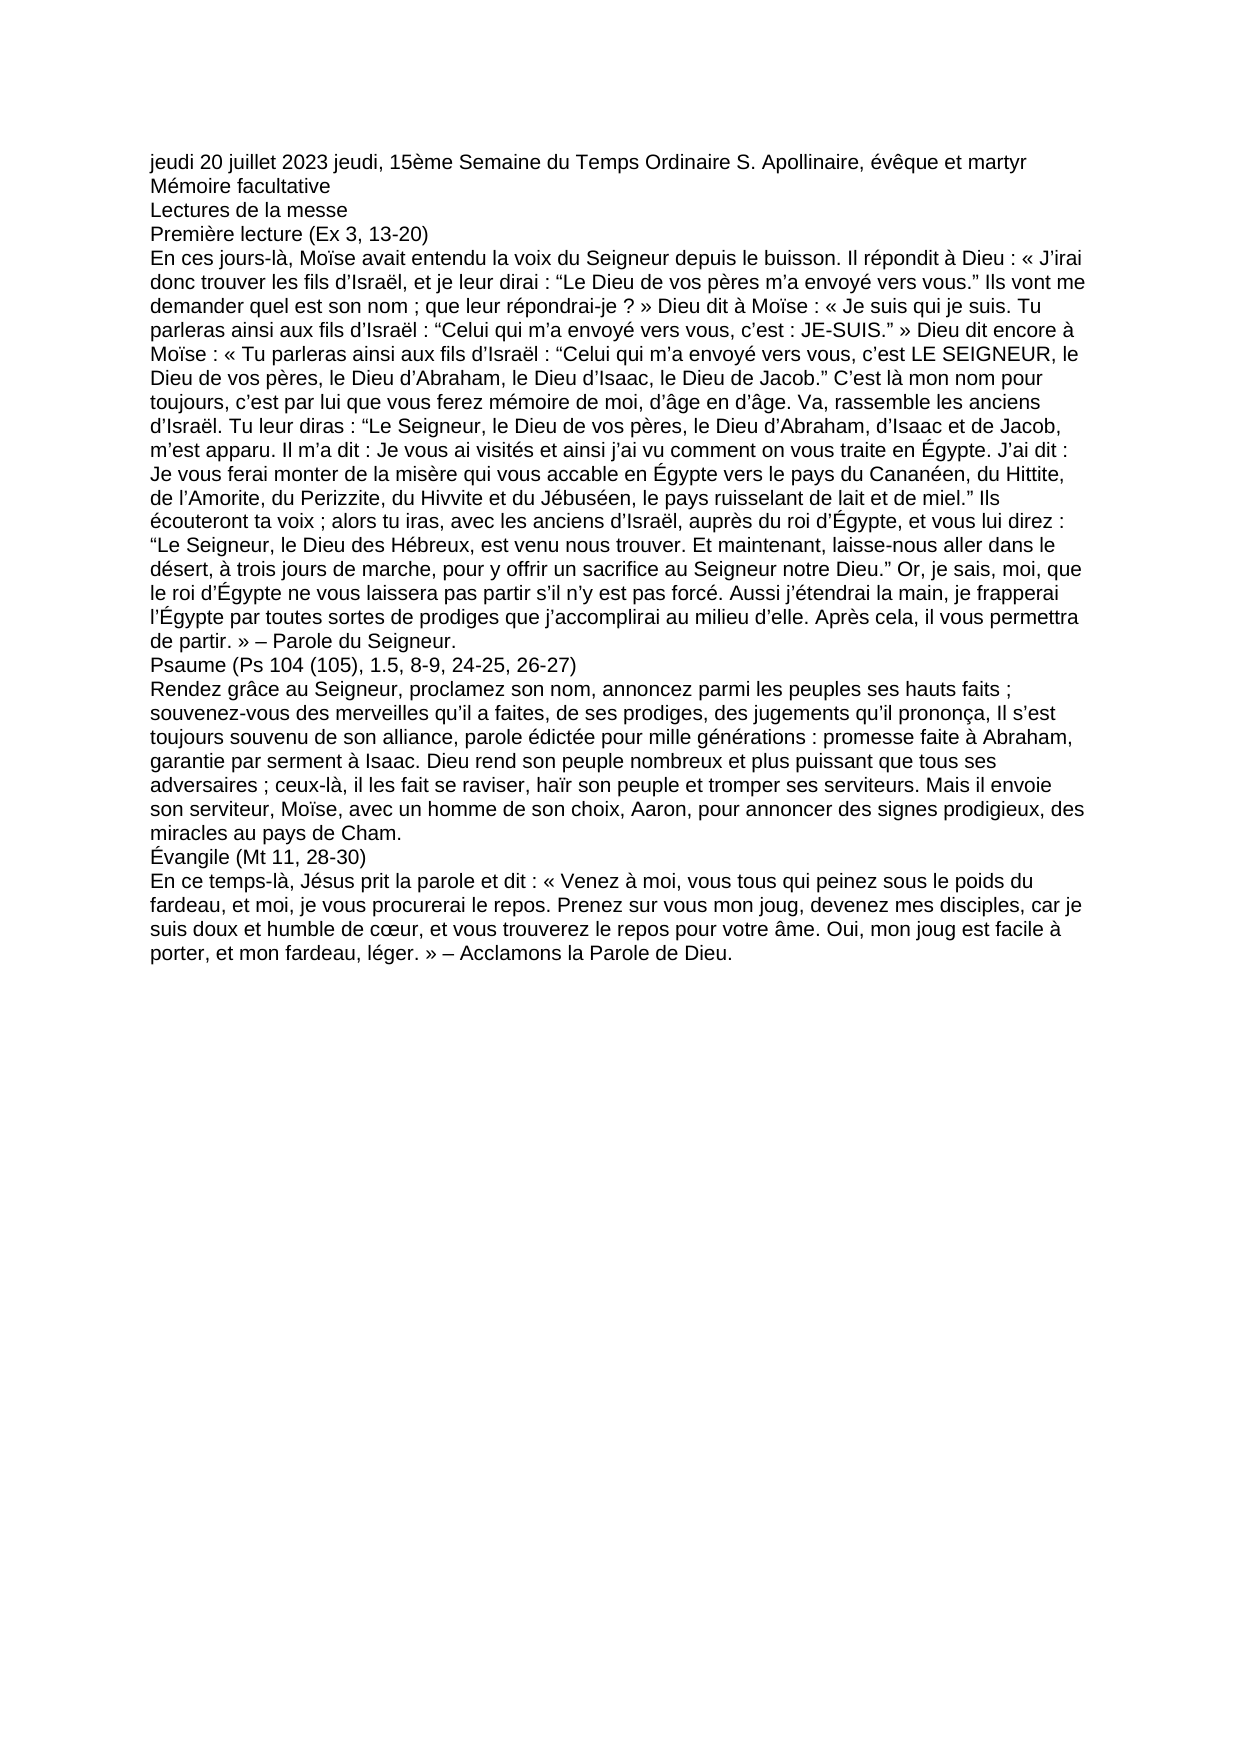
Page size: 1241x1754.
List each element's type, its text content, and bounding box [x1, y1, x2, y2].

text Rendez grâce au Seigneur, proclamez son nom, annoncez parmi les peuples ses hauts faits ; souvenez-vous des merveilles qu’il a faites, de ses prodiges, des jugements qu’il prononça, Il s’est toujours souvenu de son alliance, parole édictée pour mille générations : promesse faite à Abraham, garantie par serment à Isaac. Dieu rend son peuple nombreux et plus puissant que tous ses adversaires ; ceux-là, il les fait se raviser, haïr son peuple et tromper ses serviteurs. Mais il envoie son serviteur, Moïse, avec un homme de son choix, Aaron, pour annoncer des signes prodigieux, des miracles au pays de Cham. [150, 677, 1090, 845]
text En ces jours-là, Moïse avait entendu la voix du Seigneur depuis le buisson. Il répondit à Dieu : « J’irai donc trouver les fils d’Israël, et je leur dirai : “Le Dieu de vos pères m’a envoyé vers vous.” Ils vont me demander quel est son nom ; que leur répondrai-je ? » Dieu dit à Moïse : « Je suis qui je suis. Tu parleras ainsi aux fils d’Israël : “Celui qui m’a envoyé vers vous, c’est : JE-SUIS.” » Dieu dit encore à Moïse : « Tu parleras ainsi aux fils d’Israël : “Celui qui m’a envoyé vers vous, c’est LE SEIGNEUR, le Dieu de vos pères, le Dieu d’Abraham, le Dieu d’Isaac, le Dieu de Jacob.” C’est là mon nom pour toujours, c’est par lui que vous ferez mémoire de moi, d’âge en d’âge. Va, rassemble les anciens d’Israël. Tu leur diras : “Le Seigneur, le Dieu de vos pères, le Dieu d’Abraham, d’Isaac et de Jacob, m’est apparu. Il m’a dit : Je vous ai visités et ainsi j’ai vu comment on vous traite en Égypte. J’ai dit : Je vous ferai monter de la misère qui vous accable en Égypte vers le pays du Cananéen, du Hittite, de l’Amorite, du Perizzite, du Hivvite et du Jébuséen, le pays ruisselant de lait et de miel.” Ils écouteront ta voix ; alors tu iras, avec les anciens d’Israël, auprès du roi d’Égypte, et vous lui direz : “Le Seigneur, le Dieu des Hébreux, est venu nous trouver. Et maintenant, laisse-nous aller dans le désert, à trois jours de marche, pour y offrir un sacrifice au Seigneur notre Dieu.” Or, je sais, moi, que le roi d’Égypte ne vous laissera pas partir s’il n’y est pas forcé. Aussi j’étendrai la main, je frapperai l’Égypte par toutes sortes de prodiges que j’accomplirai au milieu d’elle. Après cela, il vous permettra de partir. » – Parole du Seigneur. [150, 246, 1090, 653]
text En ce temps-là, Jésus prit la parole et dit : « Venez à moi, vous tous qui peinez sous le poids du fardeau, et moi, je vous procurerai le repos. Prenez sur vous mon joug, devenez mes disciples, car je suis doux et humble de cœur, et vous trouverez le repos pour votre âme. Oui, mon joug est facile à porter, et mon fardeau, léger. » – Acclamons la Parole de Dieu. [150, 869, 1090, 964]
